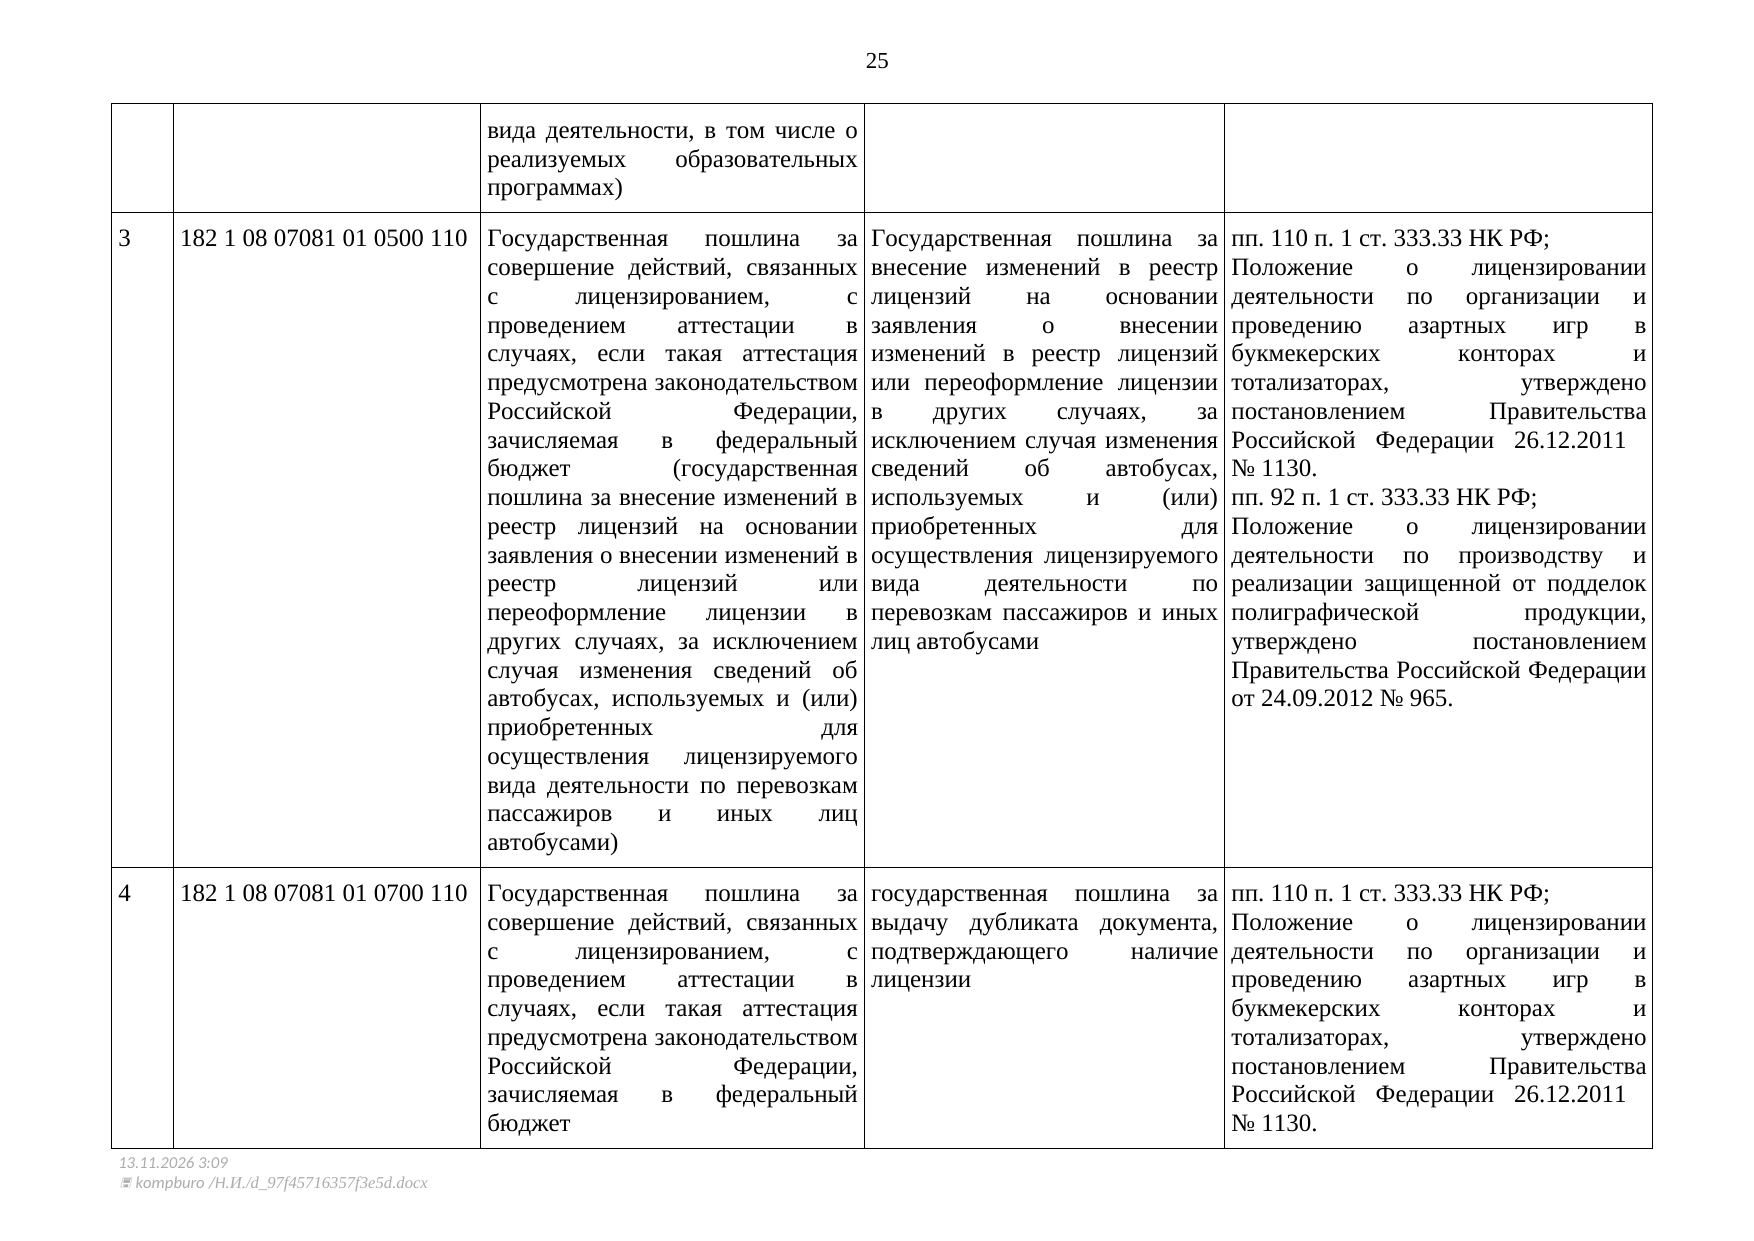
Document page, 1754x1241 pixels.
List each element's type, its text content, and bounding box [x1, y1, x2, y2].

table_cell 182 1 08 07081 01 0500 110 [174, 213, 480, 867]
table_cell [174, 868, 480, 1148]
table_cell Государственная пошлина за внесение изменений в реестр лицензий на основании заявления о внесении изменений в реестр лицензий или переоформление лицензии в других случаях, за исключением случая изменения сведений об автобусах, используемых и (или) приобретенных для осуществления лицензируемого вида деятельности по перевозкам пассажиров и иных лиц автобусами [865, 213, 1224, 867]
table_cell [174, 104, 480, 212]
table_cell 3 [112, 213, 173, 867]
table_cell 2 [112, 104, 173, 212]
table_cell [481, 868, 864, 1148]
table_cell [865, 868, 1224, 1148]
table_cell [1225, 868, 1652, 1148]
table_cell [865, 104, 1224, 212]
table_cell 4 [112, 868, 173, 1148]
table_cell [481, 104, 864, 212]
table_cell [1225, 104, 1652, 212]
table_cell Государственная пошлина за совершение действий, связанных с лицензированием, с проведением аттестации в случаях, если такая аттестация предусмотрена законодательством Российской Федерации, зачисляемая в федеральный бюджет (государственная пошлина за внесение изменений в реестр лицензий на основании заявления о внесении изменений в реестр лицензий или переоформление лицензии в других случаях, за исключением случая изменения сведений об автобусах, используемых и (или) приобретенных для осуществления лицензируемого вида деятельности по перевозкам пассажиров и иных лиц автобусами) [481, 213, 864, 867]
